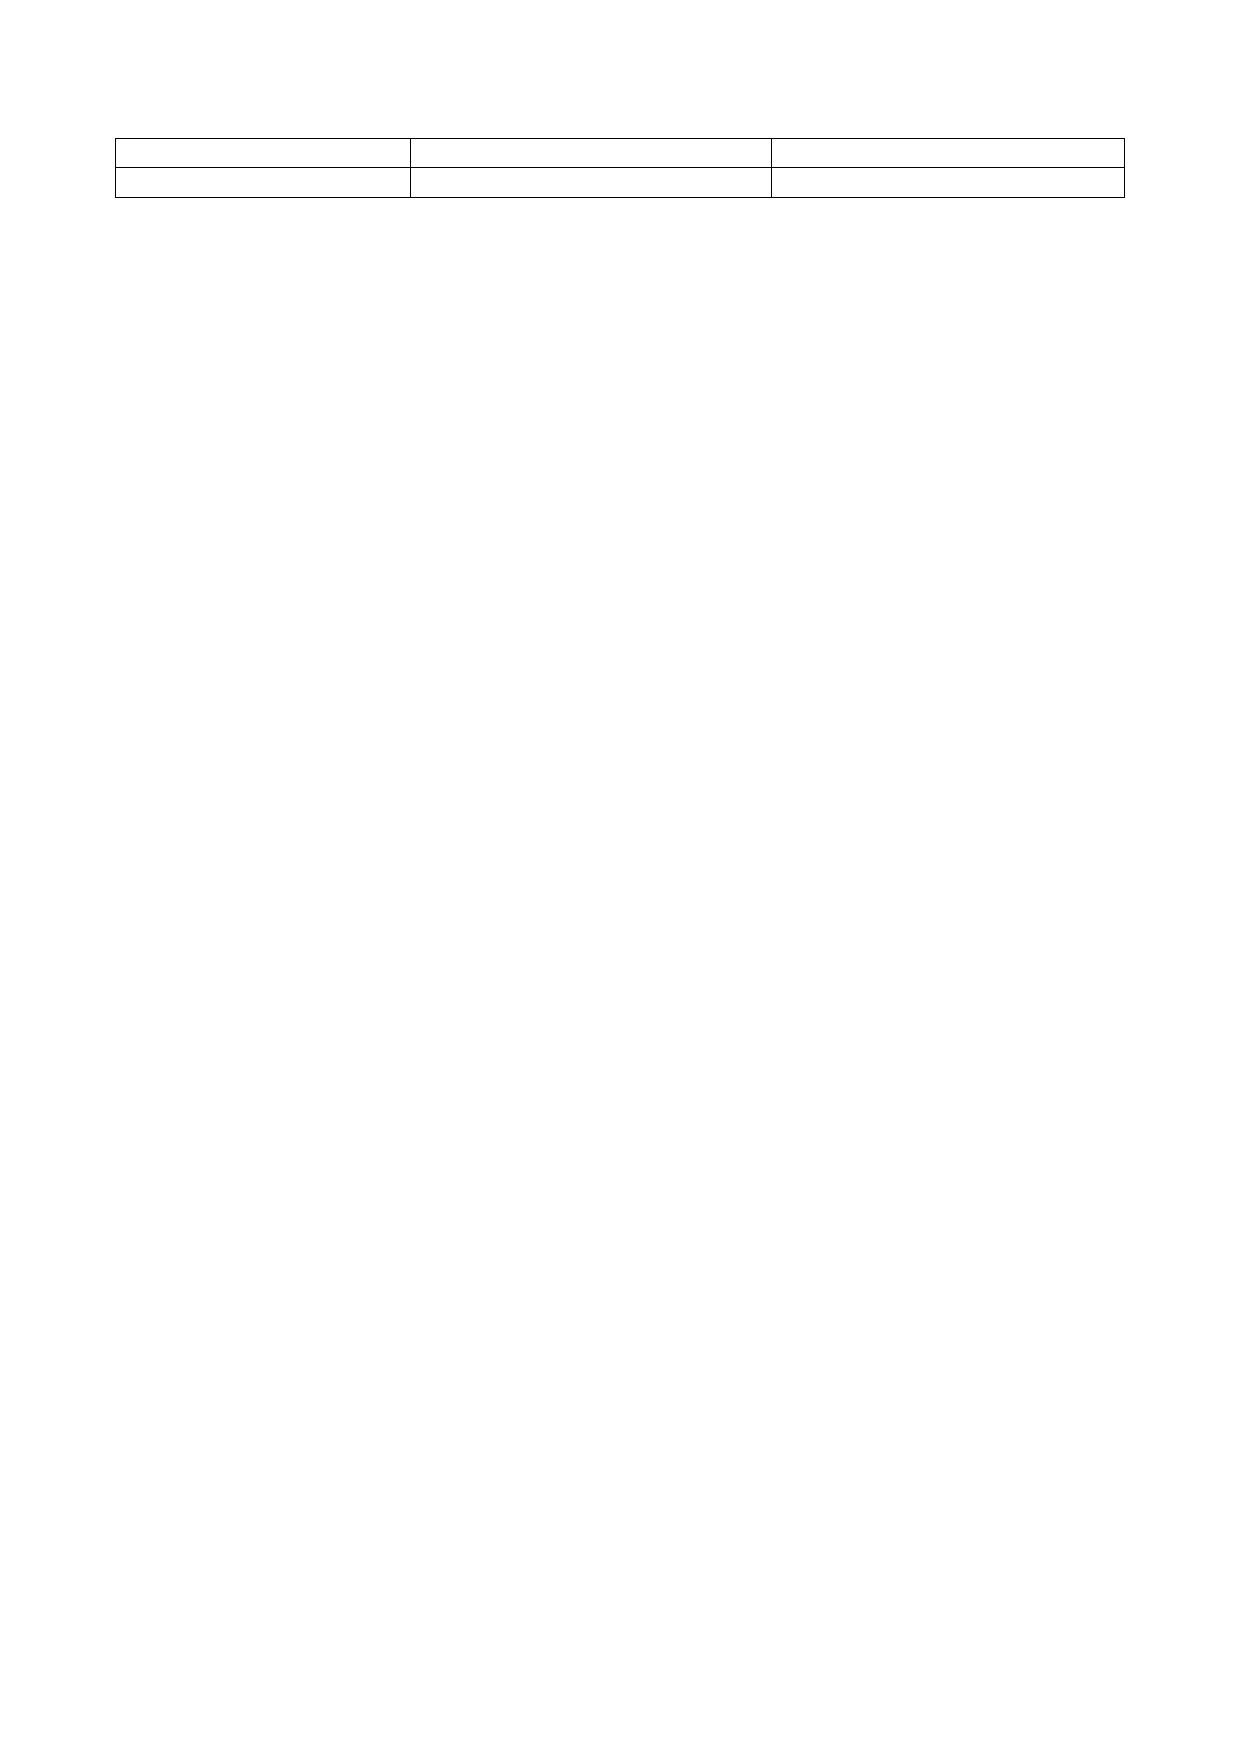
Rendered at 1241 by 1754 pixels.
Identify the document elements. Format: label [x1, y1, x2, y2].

table_cell [116, 168, 410, 197]
table_cell [116, 139, 410, 167]
table_cell [411, 168, 771, 197]
table_cell [772, 139, 1124, 167]
table_cell [772, 168, 1124, 197]
table_cell [411, 139, 771, 167]
